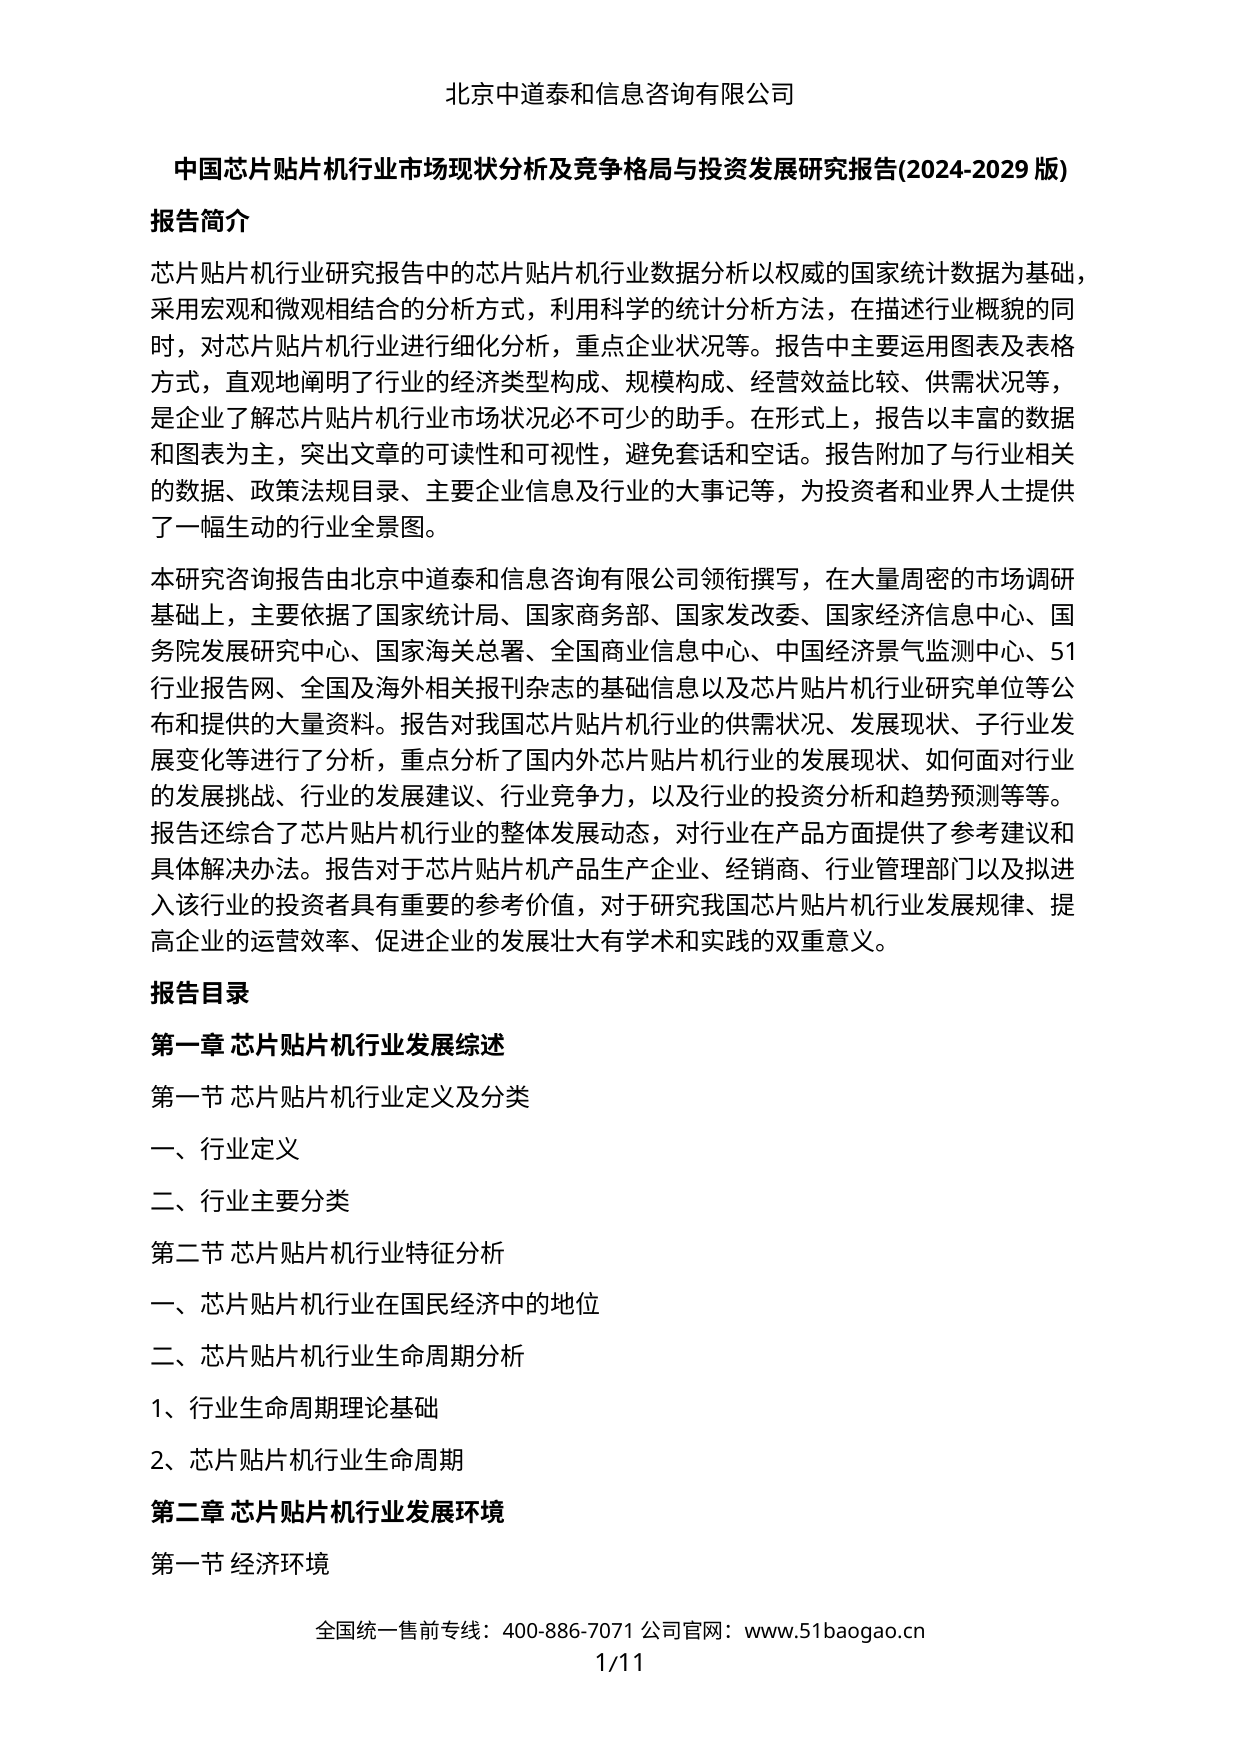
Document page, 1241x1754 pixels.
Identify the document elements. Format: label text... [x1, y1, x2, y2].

text 第一节 芯片贴片机行业定义及分类 [150, 1077, 1090, 1114]
text 第二节 芯片贴片机行业特征分析 [150, 1233, 1090, 1269]
text 二、芯片贴片机行业生命周期分析 [150, 1337, 1090, 1373]
text 第二章 芯片贴片机行业发展环境 [150, 1492, 1090, 1529]
text 第一章 芯片贴片机行业发展综述 [150, 1026, 1090, 1062]
text 2、芯片贴片机行业生命周期 [150, 1441, 1090, 1477]
text 二、行业主要分类 [150, 1181, 1090, 1217]
text 报告简介 [150, 202, 1090, 238]
text 一、行业定义 [150, 1129, 1090, 1166]
text 中国芯片贴片机行业市场现状分析及竞争格局与投资发展研究报告(2024-2029版) [150, 150, 1090, 186]
text 报告目录 [150, 974, 1090, 1010]
text 芯片贴片机行业研究报告中的芯片贴片机行业数据分析以权威的国家统计数据为基础，采用宏观和微观相结合的分析方式，利用科学的统计分析方法，在描述行业概貌的同时，对芯片贴片机行业进行细化分析，重点企业状况等。报告中主要运用图表及表格方式，直观地阐明了行业的经济类型构成、规模构成、经营效益比较、供需状况等，是企业了解芯片贴片机行业市场状况必不可少的助手。在形式上，报告以丰富的数据和图表为主，突出文章的可读性和可视性，避免套话和空话。报告附加了与行业相关的数据、政策法规目录、主要企业信息及行业的大事记等，为投资者和业界人士提供了一幅生动的行业全景图。 [150, 254, 1090, 544]
text 一、芯片贴片机行业在国民经济中的地位 [150, 1285, 1090, 1321]
text 1、行业生命周期理论基础 [150, 1389, 1090, 1425]
text 第一节 经济环境 [150, 1544, 1090, 1581]
text 本研究咨询报告由北京中道泰和信息咨询有限公司领衔撰写，在大量周密的市场调研基础上，主要依据了国家统计局、国家商务部、国家发改委、国家经济信息中心、国务院发展研究中心、国家海关总署、全国商业信息中心、中国经济景气监测中心、51行业报告网、全国及海外相关报刊杂志的基础信息以及芯片贴片机行业研究单位等公布和提供的大量资料。报告对我国芯片贴片机行业的供需状况、发展现状、子行业发展变化等进行了分析，重点分析了国内外芯片贴片机行业的发展现状、如何面对行业的发展挑战、行业的发展建议、行业竞争力，以及行业的投资分析和趋势预测等等。报告还综合了芯片贴片机行业的整体发展动态，对行业在产品方面提供了参考建议和具体解决办法。报告对于芯片贴片机产品生产企业、经销商、行业管理部门以及拟进入该行业的投资者具有重要的参考价值，对于研究我国芯片贴片机行业发展规律、提高企业的运营效率、促进企业的发展壮大有学术和实践的双重意义。 [150, 559, 1090, 958]
